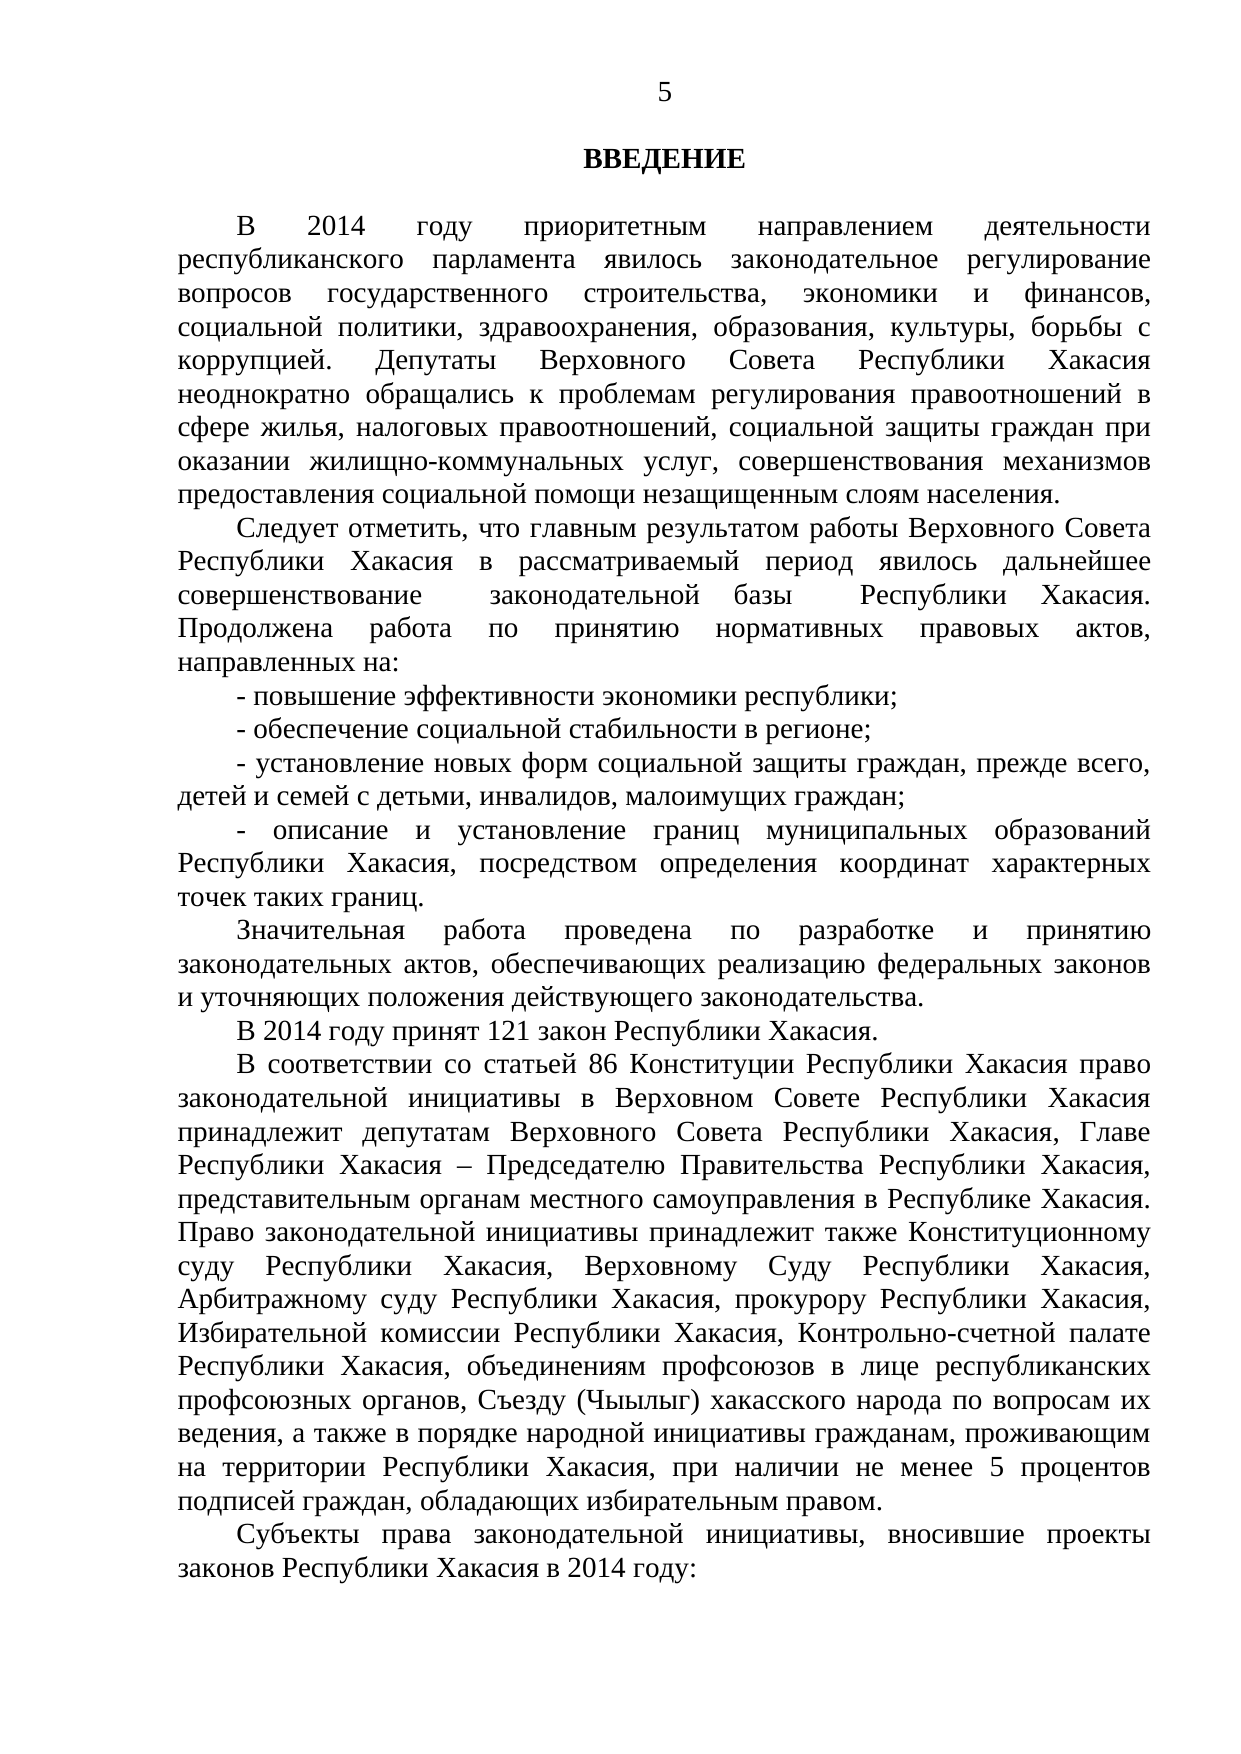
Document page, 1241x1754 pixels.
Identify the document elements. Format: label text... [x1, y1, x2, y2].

text В 2014 году приоритетным направлением деятельности республиканского парламента явилось законодательное регулирование вопросов государственного строительства, экономики и финансов, социальной политики, здравоохранения, образования, культуры, борьбы с коррупцией. Депутаты Верховного Совета Республики Хакасия неоднократно обращались к проблемам регулирования правоотношений в сфере жилья, налоговых правоотношений, социальной защиты граждан при оказании жилищно-коммунальных услуг, совершенствования механизмов предоставления социальной помощи незащищенным слоям населения. [177, 208, 1152, 510]
text В 2014 году принят 121 закон Республики Хакасия. [177, 1013, 1152, 1047]
text - описание и установление границ муниципальных образований Республики Хакасия, посредством определения координат характерных точек таких границ. [177, 812, 1152, 912]
text - обеспечение социальной стабильности в регионе; [177, 711, 1152, 745]
text Субъекты права законодательной инициативы, вносившие проекты законов Республики Хакасия в 2014 году: [177, 1516, 1152, 1583]
text В соответствии со статьей 86 Конституции Республики Хакасия право законодательной инициативы в Верховном Совете Республики Хакасия принадлежит депутатам Верховного Совета Республики Хакасия, Главе Республики Хакасия – Председателю Правительства Республики Хакасия, представительным органам местного самоуправления в Республике Хакасия. Право законодательной инициативы принадлежит также Конституционному суду Республики Хакасия, Верховному Суду Республики Хакасия, Арбитражному суду Республики Хакасия, прокурору Республики Хакасия, Избирательной комиссии Республики Хакасия, Контрольно-счетной палате Республики Хакасия, объединениям профсоюзов в лице республиканских профсоюзных органов, Съезду (Чыылыг) хакасского народа по вопросам их ведения, а также в порядке народной инициативы гражданам, проживающим на территории Республики Хакасия, при наличии не менее 5 процентов подписей граждан, обладающих избирательным правом. [177, 1047, 1152, 1516]
text - повышение эффективности экономики республики; [177, 678, 1152, 711]
text Значительная работа проведена по разработке и принятию законодательных актов, обеспечивающих реализацию федеральных законов и уточняющих положения действующего законодательства. [177, 912, 1152, 1013]
text Следует отметить, что главным результатом работы Верховного Совета Республики Хакасия в рассматриваемый период явилось дальнейшее совершенствование законодательной базы Республики Хакасия. Продолжена работа по принятию нормативных правовых актов, направленных на: [177, 510, 1152, 678]
text ВВЕДЕНИЕ [177, 141, 1152, 174]
text - установление новых форм социальной защиты граждан, прежде всего, детей и семей с детьми, инвалидов, малоимущих граждан; [177, 745, 1152, 812]
